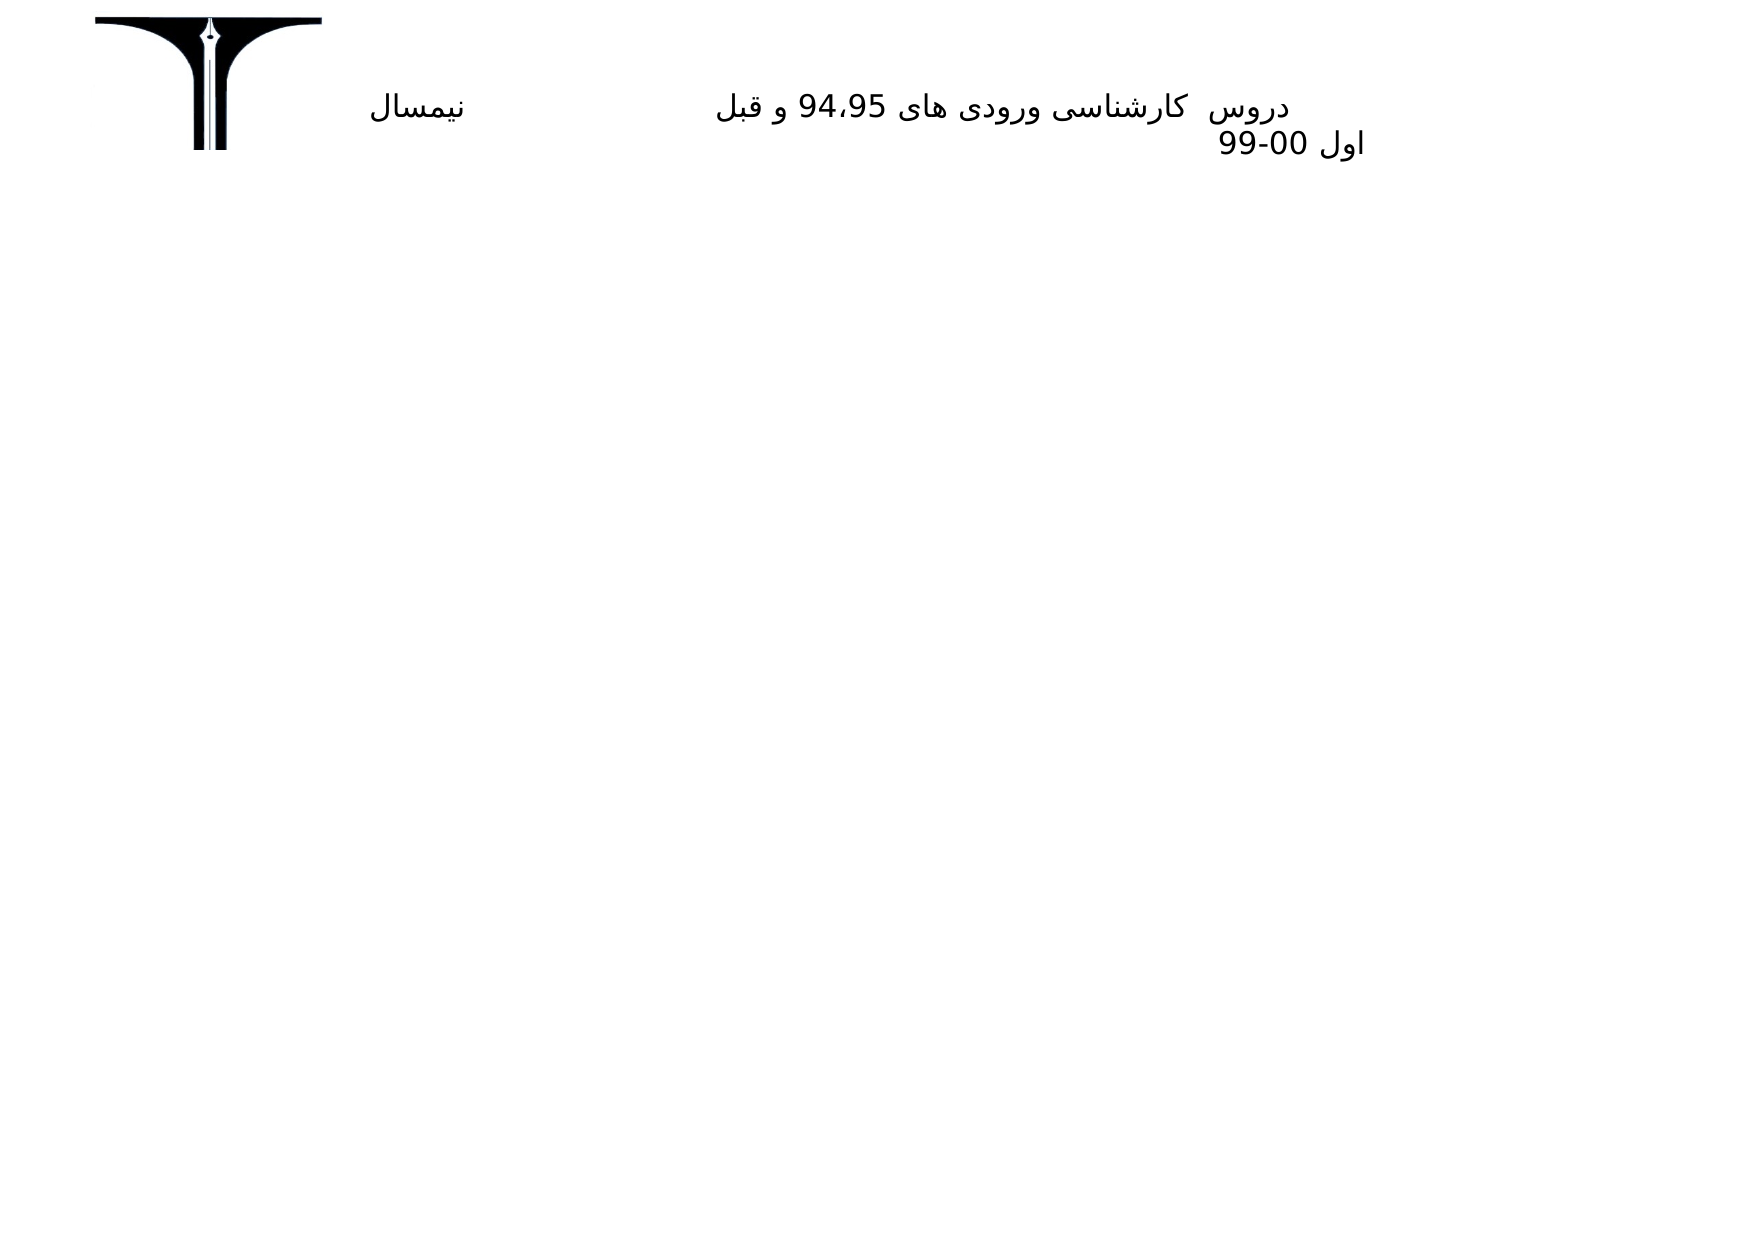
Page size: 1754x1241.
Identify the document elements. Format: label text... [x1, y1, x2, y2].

text دروس کارشناسی ورودی های 94،95 و قبل نیمسال اول 00-99 [89, 89, 1365, 161]
picture [89, 11, 324, 148]
